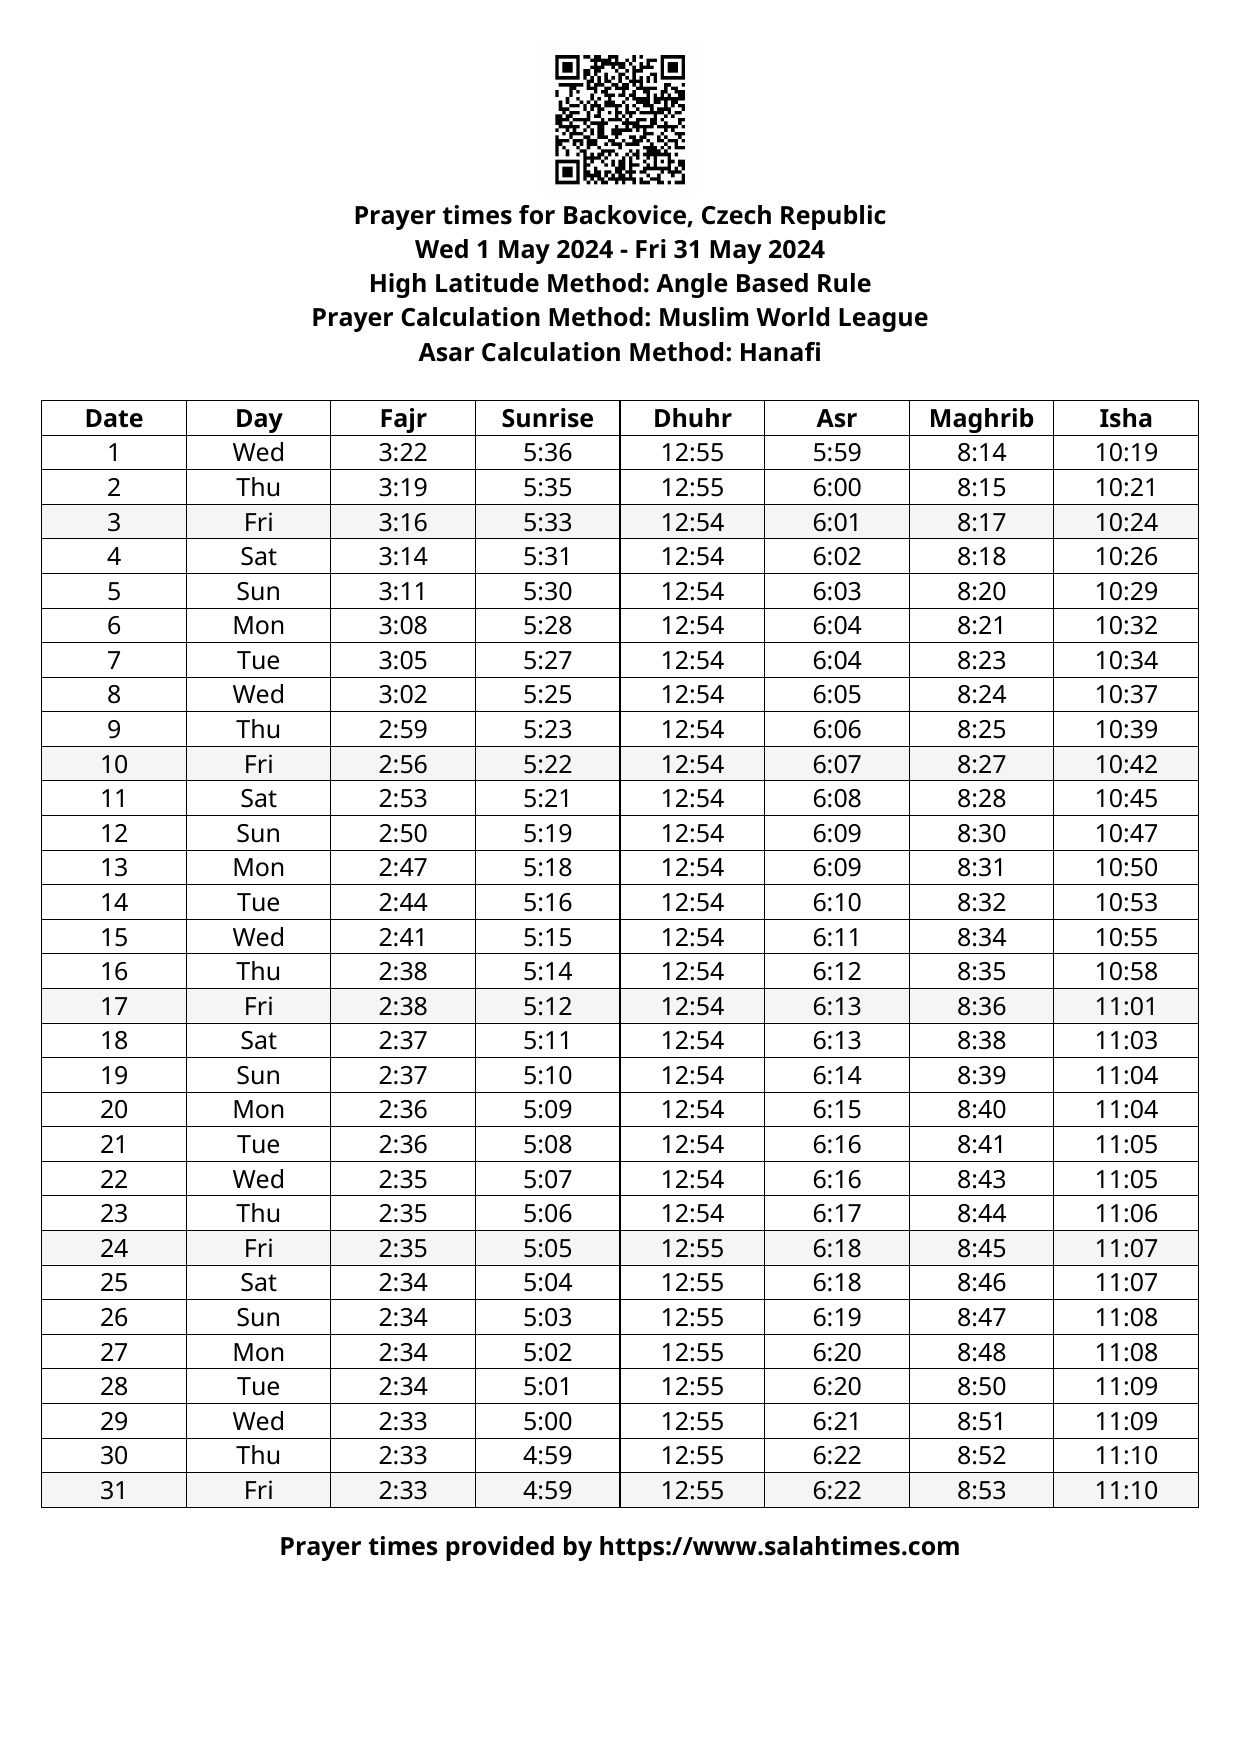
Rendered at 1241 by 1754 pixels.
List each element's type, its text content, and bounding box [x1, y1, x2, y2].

table_cell 5:28 [476, 609, 619, 642]
table_cell 24 [42, 1231, 186, 1264]
table_cell 6:14 [765, 1058, 909, 1092]
table_cell Wed [187, 1404, 330, 1437]
table_cell 4 [42, 539, 186, 573]
table_cell 8:20 [910, 574, 1053, 607]
table_cell 5:22 [476, 747, 619, 780]
table_cell Tue [187, 1369, 330, 1403]
table_cell 8:25 [910, 712, 1053, 746]
table_cell 5:05 [476, 1231, 619, 1264]
table_cell 12:55 [621, 436, 764, 469]
table_cell Fri [187, 1473, 330, 1507]
table_cell 12:54 [621, 574, 764, 607]
table_cell 10:45 [1054, 781, 1198, 815]
table_cell 2:35 [331, 1231, 475, 1264]
table_cell 8:18 [910, 539, 1053, 573]
table_cell 10:58 [1054, 954, 1198, 988]
table_cell 6:18 [765, 1231, 909, 1264]
table_cell 11:08 [1054, 1335, 1198, 1368]
table_cell Thu [187, 1196, 330, 1230]
table_cell 5:59 [765, 436, 909, 469]
table_header Date [42, 401, 186, 434]
table_cell 5:18 [476, 851, 619, 884]
table_cell Mon [187, 851, 330, 884]
table_cell 12:55 [621, 1266, 764, 1299]
table_cell 5:25 [476, 678, 619, 711]
table_cell 2:34 [331, 1335, 475, 1368]
table_cell Sat [187, 1266, 330, 1299]
table_cell 6:05 [765, 678, 909, 711]
table_cell 11:04 [1054, 1058, 1198, 1092]
table_cell 6:19 [765, 1300, 909, 1334]
table_cell 10:26 [1054, 539, 1198, 573]
table_cell 2:56 [331, 747, 475, 780]
table_cell 11:09 [1054, 1404, 1198, 1437]
table_cell 6:21 [765, 1404, 909, 1437]
table_cell 10:47 [1054, 816, 1198, 849]
table_cell 12:54 [621, 885, 764, 919]
table_cell Sun [187, 1058, 330, 1092]
table_cell 12:55 [621, 1439, 764, 1472]
table_cell 17 [42, 989, 186, 1022]
table_cell 5:03 [476, 1300, 619, 1334]
table_cell 27 [42, 1335, 186, 1368]
table_header Dhuhr [621, 401, 764, 434]
table_cell 5:30 [476, 574, 619, 607]
table_cell 5:02 [476, 1335, 619, 1368]
table_header Maghrib [910, 401, 1053, 434]
table_cell Sat [187, 1024, 330, 1057]
table_cell 3:19 [331, 470, 475, 504]
table_cell 12:55 [621, 1369, 764, 1403]
table_cell 8:23 [910, 643, 1053, 677]
table_cell 12:54 [621, 678, 764, 711]
table_cell 8:46 [910, 1266, 1053, 1299]
table_cell 2:38 [331, 954, 475, 988]
table_cell 2:37 [331, 1024, 475, 1057]
table_cell 2:34 [331, 1266, 475, 1299]
table_cell Wed [187, 436, 330, 469]
table_cell 8:30 [910, 816, 1053, 849]
table_cell Mon [187, 1335, 330, 1368]
table_cell 6:15 [765, 1093, 909, 1126]
text Prayer times for Backovice, Czech Republic [42, 198, 1198, 232]
table_cell Sat [187, 781, 330, 815]
table_cell 5:00 [476, 1404, 619, 1437]
table_cell 6:10 [765, 885, 909, 919]
table_cell 5:21 [476, 781, 619, 815]
table_cell 6:04 [765, 643, 909, 677]
table_cell Mon [187, 609, 330, 642]
table_cell 12:54 [621, 1162, 764, 1195]
table_cell 11:08 [1054, 1300, 1198, 1334]
table_cell 10:29 [1054, 574, 1198, 607]
table_cell 9 [42, 712, 186, 746]
table_cell 10:50 [1054, 851, 1198, 884]
table_cell 11:10 [1054, 1439, 1198, 1472]
table_cell 8 [42, 678, 186, 711]
table_cell 10:32 [1054, 609, 1198, 642]
table_cell 12 [42, 816, 186, 849]
table_cell 2:36 [331, 1127, 475, 1161]
table_cell 12:54 [621, 539, 764, 573]
table_cell 8:48 [910, 1335, 1053, 1368]
table_cell 8:28 [910, 781, 1053, 815]
table_cell 16 [42, 954, 186, 988]
table_cell 8:52 [910, 1439, 1053, 1472]
table_cell Sun [187, 816, 330, 849]
table_cell 2:34 [331, 1300, 475, 1334]
table_cell 6:22 [765, 1439, 909, 1472]
table_cell 1 [42, 436, 186, 469]
table_cell 11 [42, 781, 186, 815]
table_cell 5:10 [476, 1058, 619, 1092]
table_cell 5:01 [476, 1369, 619, 1403]
table_cell 12:54 [621, 851, 764, 884]
table_cell 10:34 [1054, 643, 1198, 677]
table_cell Wed [187, 678, 330, 711]
table_cell 8:14 [910, 436, 1053, 469]
table_cell 11:03 [1054, 1024, 1198, 1057]
table_cell Mon [187, 1093, 330, 1126]
table_cell 25 [42, 1266, 186, 1299]
table_cell 12:55 [621, 1231, 764, 1264]
table_header Asr [765, 401, 909, 434]
table_cell 8:41 [910, 1127, 1053, 1161]
table_cell 23 [42, 1196, 186, 1230]
table_cell 14 [42, 885, 186, 919]
table_cell 5:12 [476, 989, 619, 1022]
table_cell 2:47 [331, 851, 475, 884]
table_cell 12:54 [621, 505, 764, 538]
table_cell 12:55 [621, 1300, 764, 1334]
table_cell 11:07 [1054, 1266, 1198, 1299]
table_cell 10:24 [1054, 505, 1198, 538]
table_cell 2:33 [331, 1473, 475, 1507]
table_cell 8:50 [910, 1369, 1053, 1403]
table_cell 3:05 [331, 643, 475, 677]
table_cell 6:08 [765, 781, 909, 815]
table_cell 2:38 [331, 989, 475, 1022]
table_cell 3:08 [331, 609, 475, 642]
table_cell Thu [187, 470, 330, 504]
table_cell 8:32 [910, 885, 1053, 919]
table_cell 5:14 [476, 954, 619, 988]
table_cell 2:59 [331, 712, 475, 746]
table_cell 5:33 [476, 505, 619, 538]
table_cell 8:38 [910, 1024, 1053, 1057]
table_cell 6:03 [765, 574, 909, 607]
table_cell 12:54 [621, 1024, 764, 1057]
table_cell 10:37 [1054, 678, 1198, 711]
text Prayer Calculation Method: Muslim World League [42, 300, 1198, 334]
table_cell 29 [42, 1404, 186, 1437]
table_cell 2:35 [331, 1162, 475, 1195]
table_cell 6:09 [765, 816, 909, 849]
table_cell 12:54 [621, 1058, 764, 1092]
table_cell 8:40 [910, 1093, 1053, 1126]
table_header Sunrise [476, 401, 619, 434]
table_cell 8:15 [910, 470, 1053, 504]
table_cell 3:11 [331, 574, 475, 607]
table_header Day [187, 401, 330, 434]
table_cell 3:16 [331, 505, 475, 538]
table_cell 2:36 [331, 1093, 475, 1126]
table_cell Tue [187, 643, 330, 677]
table_cell 5:11 [476, 1024, 619, 1057]
table_cell 8:53 [910, 1473, 1053, 1507]
picture [542, 41, 699, 198]
table_cell 2:33 [331, 1439, 475, 1472]
table_cell 5:07 [476, 1162, 619, 1195]
table_cell 5:36 [476, 436, 619, 469]
table_cell 12:54 [621, 954, 764, 988]
table_cell 6:20 [765, 1335, 909, 1368]
table_cell 13 [42, 851, 186, 884]
table_cell 12:54 [621, 781, 764, 815]
table_header Fajr [331, 401, 475, 434]
table_cell 2:50 [331, 816, 475, 849]
table_cell 18 [42, 1024, 186, 1057]
table_cell 5:09 [476, 1093, 619, 1126]
table_cell 3:02 [331, 678, 475, 711]
table_cell 5:15 [476, 920, 619, 953]
table_cell 28 [42, 1369, 186, 1403]
table_cell 11:06 [1054, 1196, 1198, 1230]
table_cell 20 [42, 1093, 186, 1126]
table_cell 22 [42, 1162, 186, 1195]
table_cell 2:37 [331, 1058, 475, 1092]
table_cell 12:54 [621, 712, 764, 746]
table_cell 30 [42, 1439, 186, 1472]
table_cell 10:42 [1054, 747, 1198, 780]
table_cell 5:04 [476, 1266, 619, 1299]
table_cell 5:19 [476, 816, 619, 849]
table_cell 6 [42, 609, 186, 642]
table_cell 6:07 [765, 747, 909, 780]
table_cell 11:09 [1054, 1369, 1198, 1403]
table_cell 7 [42, 643, 186, 677]
table_cell 2:41 [331, 920, 475, 953]
table_cell Wed [187, 920, 330, 953]
table_cell 4:59 [476, 1439, 619, 1472]
table_cell 26 [42, 1300, 186, 1334]
table_cell 10:39 [1054, 712, 1198, 746]
table_header Isha [1054, 401, 1198, 434]
table_cell 12:55 [621, 1473, 764, 1507]
text Asar Calculation Method: Hanafi [42, 334, 1198, 368]
table_cell 2:53 [331, 781, 475, 815]
table_cell 12:54 [621, 920, 764, 953]
table_cell Sat [187, 539, 330, 573]
table_cell 8:34 [910, 920, 1053, 953]
table_cell 6:06 [765, 712, 909, 746]
table_cell Tue [187, 885, 330, 919]
table_cell 8:51 [910, 1404, 1053, 1437]
table_cell Sun [187, 1300, 330, 1334]
table_cell 2:44 [331, 885, 475, 919]
table_cell 8:31 [910, 851, 1053, 884]
table_cell 12:54 [621, 609, 764, 642]
table_cell 21 [42, 1127, 186, 1161]
table_cell 11:07 [1054, 1231, 1198, 1264]
table_cell 10:55 [1054, 920, 1198, 953]
table_cell 6:01 [765, 505, 909, 538]
table_cell Wed [187, 1162, 330, 1195]
table_cell 2 [42, 470, 186, 504]
table_cell 5:06 [476, 1196, 619, 1230]
table_cell 11:05 [1054, 1162, 1198, 1195]
table_cell 12:54 [621, 747, 764, 780]
table_cell Thu [187, 712, 330, 746]
table_cell 8:43 [910, 1162, 1053, 1195]
table_cell 10:53 [1054, 885, 1198, 919]
table_cell Thu [187, 954, 330, 988]
table_cell 6:16 [765, 1162, 909, 1195]
table_cell 8:45 [910, 1231, 1053, 1264]
table_cell Tue [187, 1127, 330, 1161]
text High Latitude Method: Angle Based Rule [42, 266, 1198, 300]
table_cell 15 [42, 920, 186, 953]
table_cell 31 [42, 1473, 186, 1507]
table_cell 5:31 [476, 539, 619, 573]
table_cell 6:17 [765, 1196, 909, 1230]
table_cell 11:10 [1054, 1473, 1198, 1507]
table_cell Sun [187, 574, 330, 607]
table_cell 6:02 [765, 539, 909, 573]
table_cell 6:13 [765, 1024, 909, 1057]
table_cell 12:54 [621, 1127, 764, 1161]
table_cell 5:27 [476, 643, 619, 677]
table_cell 6:18 [765, 1266, 909, 1299]
table_cell 12:55 [621, 470, 764, 504]
table_cell 10:19 [1054, 436, 1198, 469]
table_cell 8:24 [910, 678, 1053, 711]
table_cell 5:35 [476, 470, 619, 504]
table_cell 10:21 [1054, 470, 1198, 504]
table_cell 11:04 [1054, 1093, 1198, 1126]
table_cell 2:35 [331, 1196, 475, 1230]
table_cell 5:16 [476, 885, 619, 919]
table_cell 2:33 [331, 1404, 475, 1437]
table_cell 11:01 [1054, 989, 1198, 1022]
table_cell 12:54 [621, 816, 764, 849]
table_cell 6:00 [765, 470, 909, 504]
table_cell 4:59 [476, 1473, 619, 1507]
table_cell 5 [42, 574, 186, 607]
table_cell 12:55 [621, 1404, 764, 1437]
table_cell 12:54 [621, 989, 764, 1022]
text Prayer times provided by https://www.salahtimes.com [42, 1528, 1198, 1563]
table_cell Fri [187, 1231, 330, 1264]
table_cell Thu [187, 1439, 330, 1472]
table_cell 8:44 [910, 1196, 1053, 1230]
table_cell 6:16 [765, 1127, 909, 1161]
table_cell 6:20 [765, 1369, 909, 1403]
table_cell 8:27 [910, 747, 1053, 780]
table_cell 8:36 [910, 989, 1053, 1022]
table_cell 3:22 [331, 436, 475, 469]
table_cell 5:23 [476, 712, 619, 746]
table_cell 11:05 [1054, 1127, 1198, 1161]
table_cell 8:47 [910, 1300, 1053, 1334]
table_cell Fri [187, 505, 330, 538]
table_cell 12:54 [621, 643, 764, 677]
table_cell 8:17 [910, 505, 1053, 538]
table_cell 6:13 [765, 989, 909, 1022]
table_cell 6:09 [765, 851, 909, 884]
table_cell 6:22 [765, 1473, 909, 1507]
table_cell 2:34 [331, 1369, 475, 1403]
table_cell 8:39 [910, 1058, 1053, 1092]
table_cell Fri [187, 747, 330, 780]
table_cell 6:11 [765, 920, 909, 953]
table_cell 6:12 [765, 954, 909, 988]
table_cell 12:55 [621, 1335, 764, 1368]
table_cell 5:08 [476, 1127, 619, 1161]
table_cell 3 [42, 505, 186, 538]
table_cell 3:14 [331, 539, 475, 573]
text Wed 1 May 2024 - Fri 31 May 2024 [42, 232, 1198, 266]
table_cell 12:54 [621, 1196, 764, 1230]
table_cell 8:35 [910, 954, 1053, 988]
table_cell 8:21 [910, 609, 1053, 642]
table_cell 19 [42, 1058, 186, 1092]
table_cell 10 [42, 747, 186, 780]
table_cell Fri [187, 989, 330, 1022]
table_cell 12:54 [621, 1093, 764, 1126]
table_cell 6:04 [765, 609, 909, 642]
